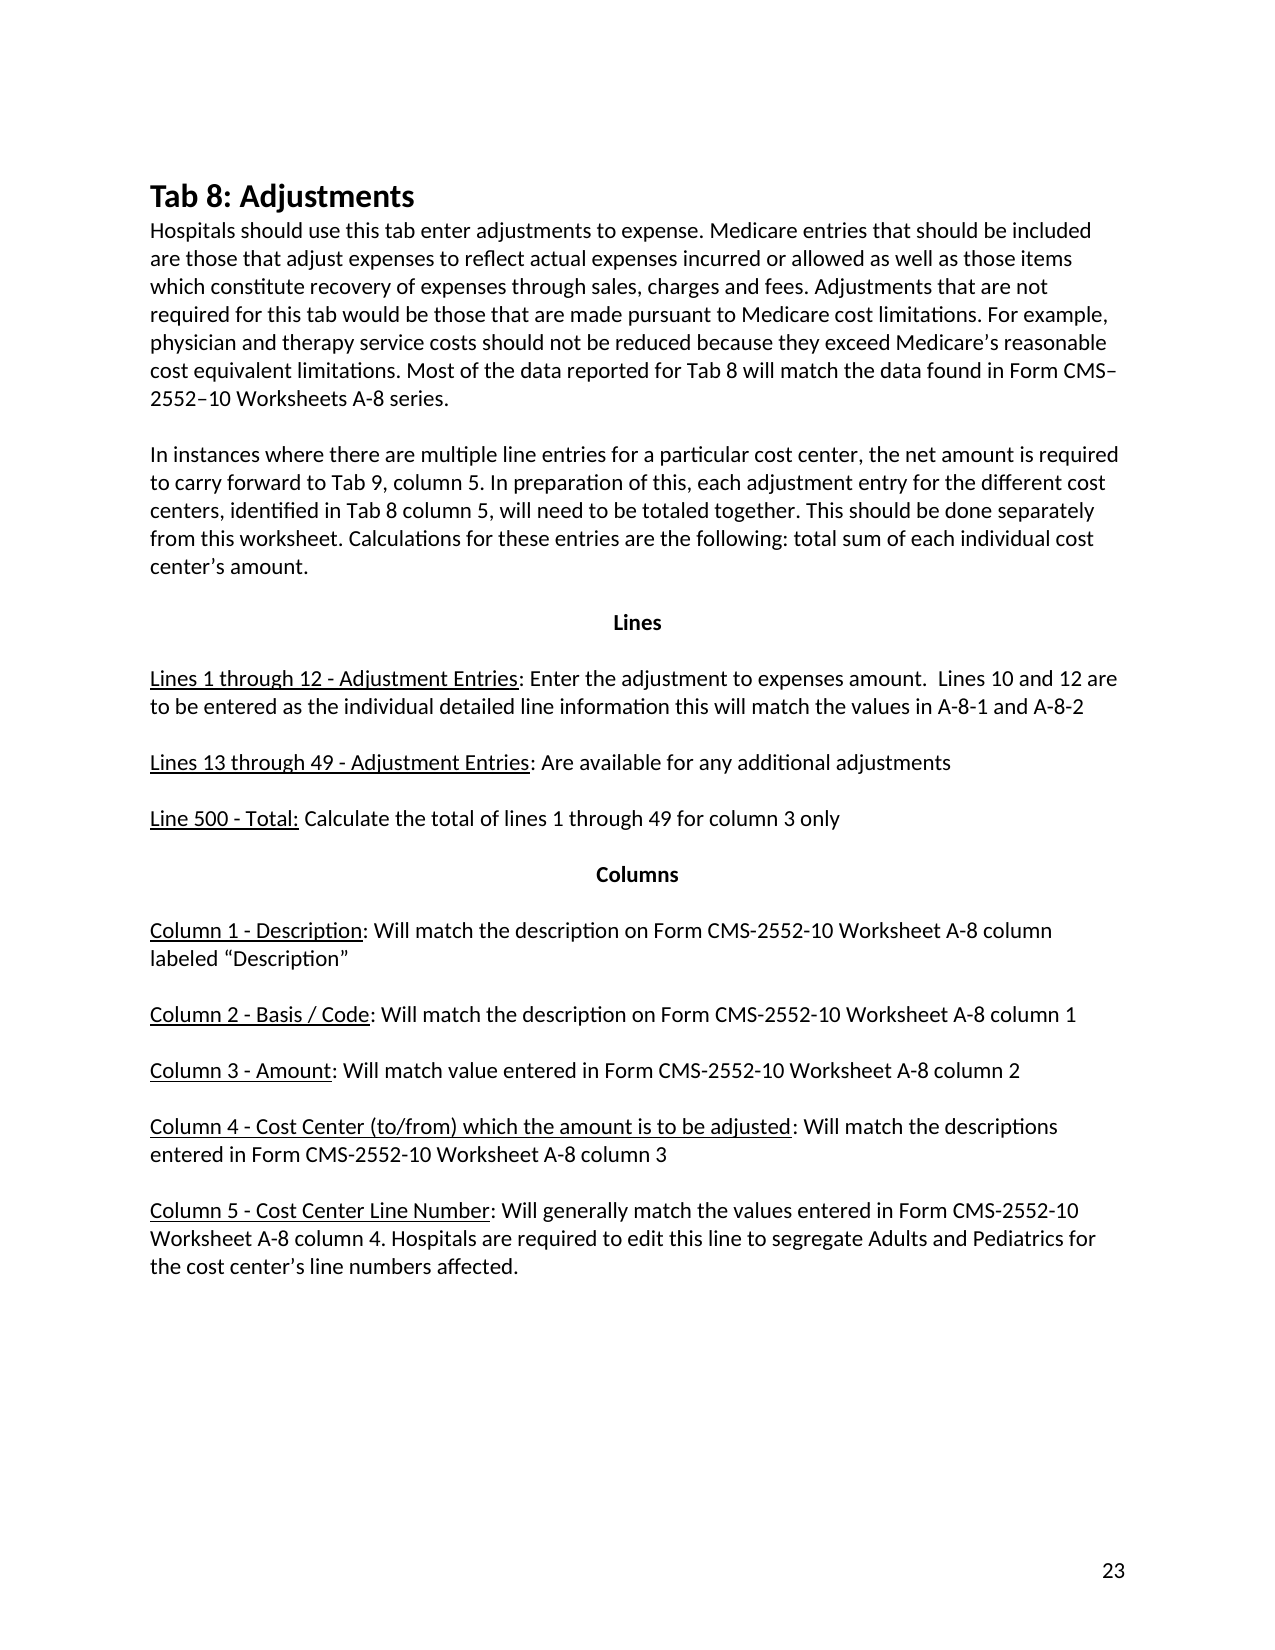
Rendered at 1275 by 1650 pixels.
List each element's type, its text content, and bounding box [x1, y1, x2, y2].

text Column 1 - Description: Will match the description on Form CMS-2552-10 Worksheet A-8 column labeled “Description” [150, 916, 1125, 972]
text In instances where there are multiple line entries for a particular cost center, the net amount is required to carry forward to Tab 9, column 5. In preparation of this, each adjustment entry for the different cost centers, identified in Tab 8 column 5, will need to be totaled together. This should be done separately from this worksheet. Calculations for these entries are the following: total sum of each individual cost center’s amount. [150, 440, 1125, 580]
text Column 2 - Basis / Code: Will match the description on Form CMS-2552-10 Worksheet A-8 column 1 [150, 1000, 1125, 1028]
text Hospitals should use this tab enter adjustments to expense. Medicare entries that should be included are those that adjust expenses to reflect actual expenses incurred or allowed as well as those items which constitute recovery of expenses through sales, charges and fees. Adjustments that are not required for this tab would be those that are made pursuant to Medicare cost limitations. For example, physician and therapy service costs should not be reduced because they exceed Medicare’s reasonable cost equivalent limitations. Most of the data reported for Tab 8 will match the data found in Form CMS–2552–10 Worksheets A-8 series. [150, 216, 1125, 412]
text Lines [150, 608, 1125, 636]
text Line 500 - Total: Calculate the total of lines 1 through 49 for column 3 only [150, 804, 1125, 832]
text Columns [150, 860, 1125, 888]
text Column 4 - Cost Center (to/from) which the amount is to be adjusted: Will match the descriptions entered in Form CMS-2552-10 Worksheet A-8 column 3 [150, 1112, 1125, 1168]
text Lines 13 through 49 - Adjustment Entries: Are available for any additional adjustments [150, 748, 1125, 776]
text Lines 1 through 12 - Adjustment Entries: Enter the adjustment to expenses amount. Lines 10 and 12 are to be entered as the individual detailed line information this will match the values in A-8-1 and A-8-2 [150, 664, 1125, 720]
subtitle Tab 8: Adjustments [150, 175, 1125, 216]
text Column 5 - Cost Center Line Number: Will generally match the values entered in Form CMS-2552-10 Worksheet A-8 column 4. Hospitals are required to edit this line to segregate Adults and Pediatrics for the cost center’s line numbers affected. [150, 1196, 1125, 1281]
text Column 3 - Amount: Will match value entered in Form CMS-2552-10 Worksheet A-8 column 2 [150, 1056, 1125, 1084]
